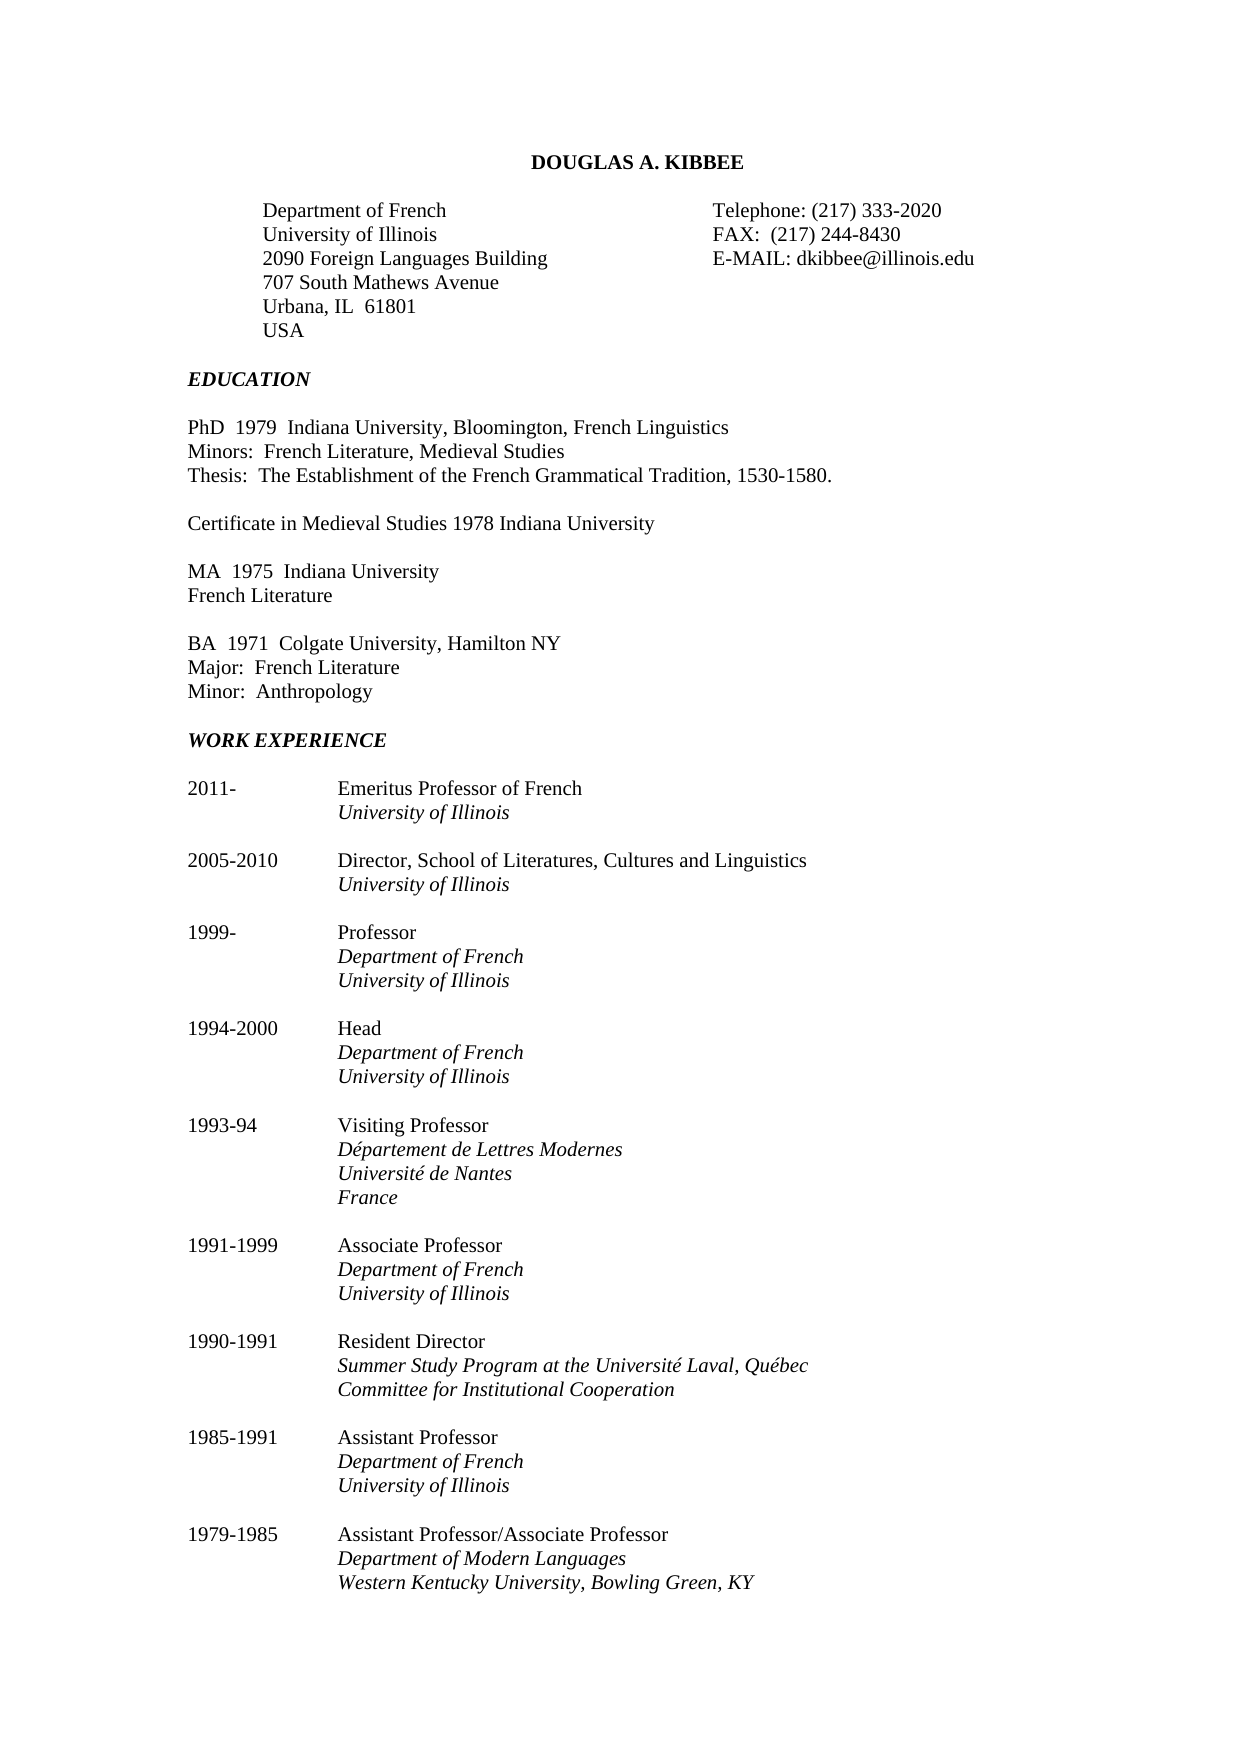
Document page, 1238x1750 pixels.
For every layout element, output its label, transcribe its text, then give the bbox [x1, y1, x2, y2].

text 1994-2000 Head [187, 1016, 1087, 1040]
text Minor: Anthropology [187, 679, 1087, 703]
text University of Illinois [187, 1473, 1087, 1497]
text Urbana, IL 61801 [262, 294, 1087, 318]
text 1991-1999 Associate Professor [187, 1233, 1087, 1257]
text EDUCATION [187, 367, 1087, 391]
text University of Illinois [187, 1281, 1087, 1305]
text Committee for Institutional Cooperation [187, 1377, 1087, 1401]
text Department of French [187, 1257, 1087, 1281]
text 1999- Professor [187, 920, 1087, 944]
text Minors: French Literature, Medieval Studies [187, 439, 1087, 463]
text Université de Nantes [187, 1161, 1087, 1185]
text Thesis: The Establishment of the French Grammatical Tradition, 1530-1580. [187, 463, 1087, 487]
text 1979-1985 Assistant Professor/Associate Professor [187, 1522, 1087, 1546]
text PhD 1979 Indiana University, Bloomington, French Linguistics [187, 415, 1087, 439]
text 2090 Foreign Languages Building E-MAIL: dkibbee@illinois.edu [262, 246, 1087, 270]
text 2005-2010 Director, School of Literatures, Cultures and Linguistics [187, 848, 1087, 872]
text 1985-1991 Assistant Professor [187, 1425, 1087, 1449]
text Department of French Telephone: (217) 333-2020 [262, 198, 1087, 222]
text University of Illinois [337, 968, 1087, 992]
text Department of French [187, 1040, 1087, 1064]
text Major: French Literature [187, 655, 1087, 679]
text Département de Lettres Modernes [187, 1137, 1087, 1161]
text University of Illinois [187, 872, 1087, 896]
text Department of French [187, 1449, 1087, 1473]
text University of Illinois [187, 800, 1087, 824]
subtitle Department of French [337, 944, 1087, 968]
text Department of Modern Languages [187, 1546, 1087, 1570]
text 2011- Emeritus Professor of French [187, 776, 1087, 800]
text Western Kentucky University, Bowling Green, KY [187, 1570, 1087, 1594]
text BA 1971 Colgate University, Hamilton NY [187, 631, 1087, 655]
title DOUGLAS A. KIBBEE [187, 150, 1087, 174]
text Certificate in Medieval Studies 1978 Indiana University [187, 511, 1087, 535]
text MA 1975 Indiana University [187, 559, 1087, 583]
text Summer Study Program at the Université Laval, Québec [187, 1353, 1087, 1377]
text University of Illinois [187, 1064, 1087, 1088]
text 707 South Mathews Avenue [262, 270, 1087, 294]
text WORK EXPERIENCE [187, 727, 1087, 752]
text France [187, 1185, 1087, 1209]
text 1993-94 Visiting Professor [187, 1112, 1087, 1137]
text USA [262, 318, 1087, 342]
text University of Illinois FAX: (217) 244-8430 [262, 222, 1087, 246]
text 1990-1991 Resident Director [187, 1329, 1087, 1353]
text French Literature [187, 583, 1087, 607]
